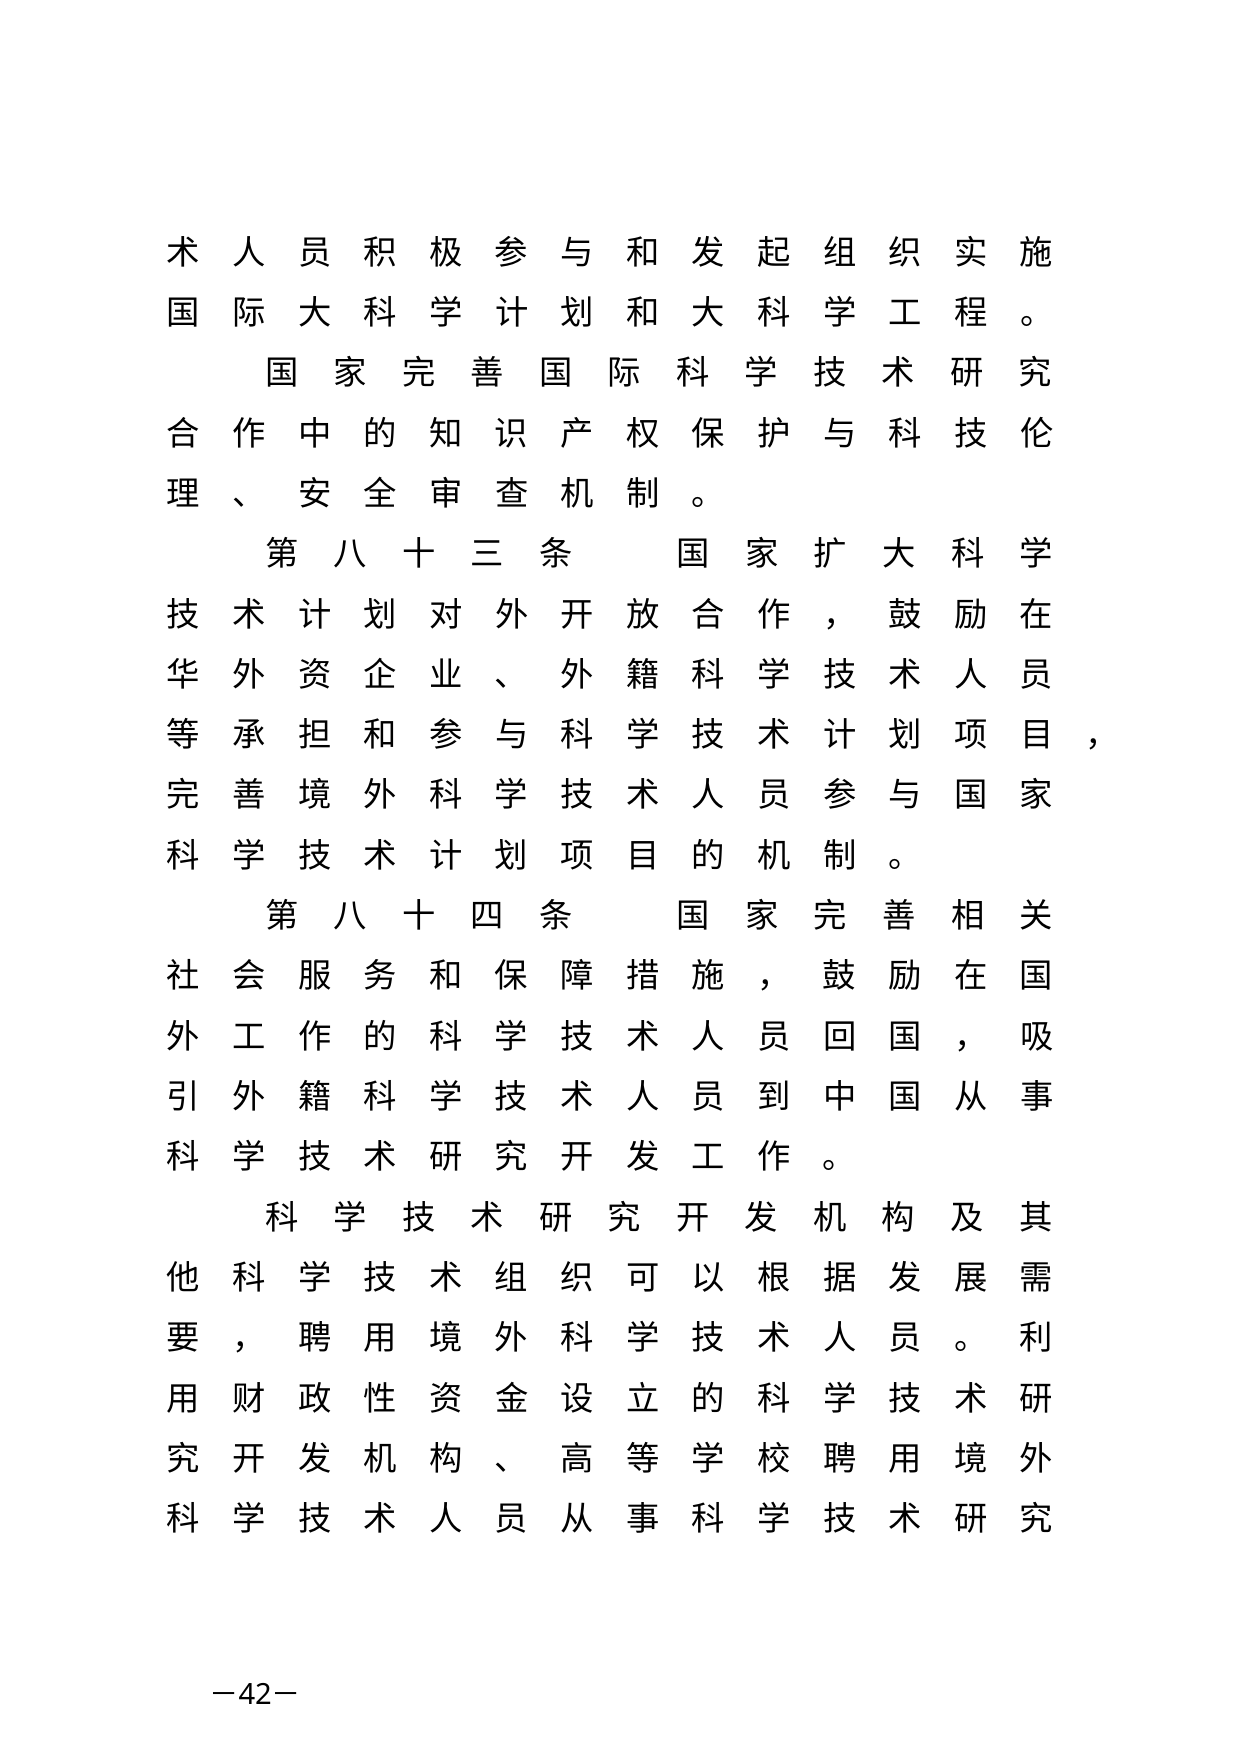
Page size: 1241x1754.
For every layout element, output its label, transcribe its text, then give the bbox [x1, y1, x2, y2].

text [167, 1184, 1085, 1546]
text 第八十三条 国家扩大科学技术计划对外开放合作，鼓励在华外资企业、外籍科学技术人员等承担和参与科学技术计划项目，完善境外科学技术人员参与国家科学技术计划项目的机制。 [167, 521, 1085, 883]
text 第八十四条 国家完善相关社会服务和保障措施，鼓励在国外工作的科学技术人员回国，吸引外籍科学技术人员到中国从事科学技术研究开发工作。 [167, 883, 1085, 1184]
text 国家完善国际科学技术研究合作中的知识产权保护与科技伦理、安全审查机制。 [167, 340, 1085, 521]
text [167, 219, 1085, 340]
